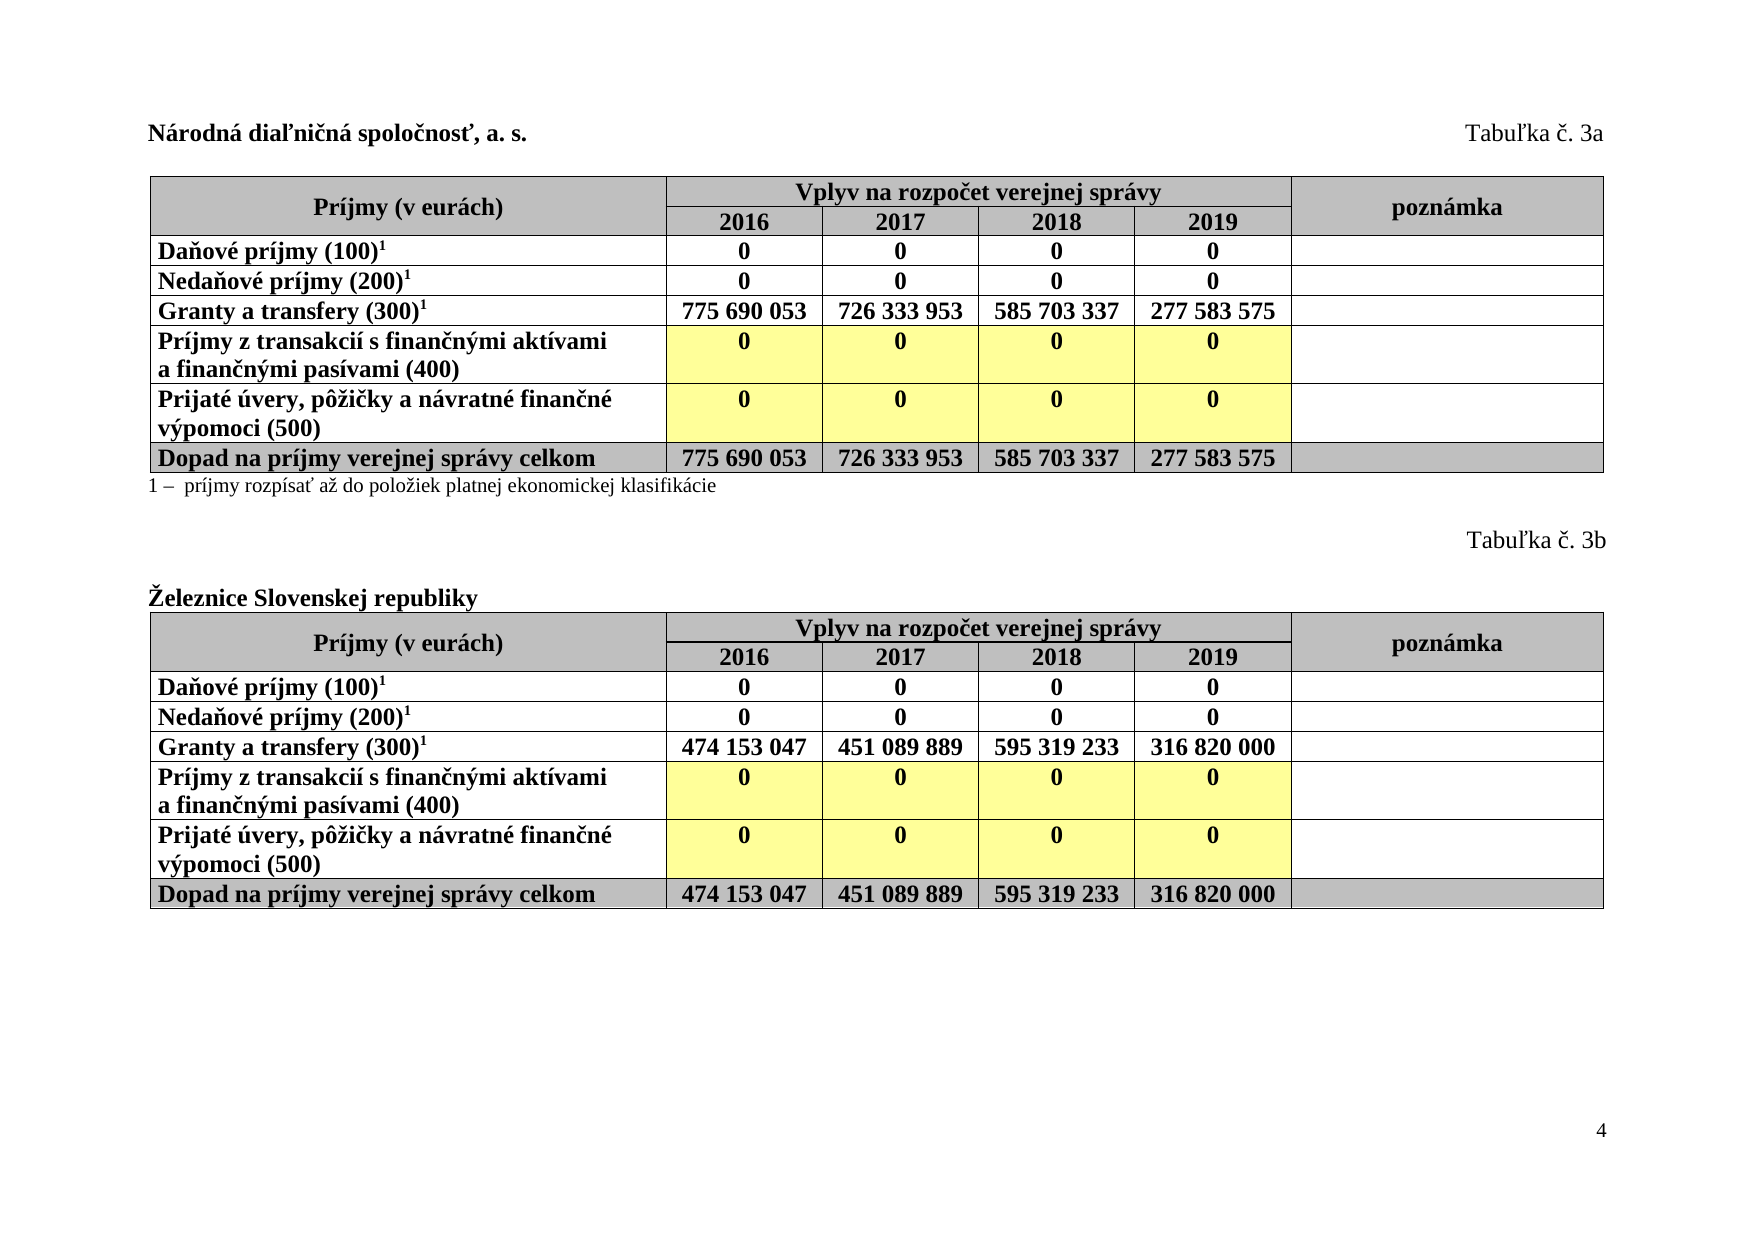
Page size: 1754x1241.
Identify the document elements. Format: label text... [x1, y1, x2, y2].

table_cell 775 690 053 [667, 296, 822, 325]
table_cell Granty a transfery (300)1 [151, 732, 666, 761]
table_cell 726 333 953 [823, 443, 978, 472]
table_header poznámka [1292, 613, 1603, 671]
text 1 – príjmy rozpísať až do položiek platnej ekonomickej klasifikácie [148, 473, 1606, 497]
table_cell Prijaté úvery, pôžičky a návratné finančné výpomoci (500) [151, 384, 666, 442]
table_cell 0 [1135, 384, 1291, 442]
table_cell 0 [979, 702, 1134, 731]
table_cell 451 089 889 [823, 879, 978, 907]
table_cell 0 [979, 762, 1134, 819]
table_cell 2016 [667, 207, 822, 235]
table_cell 0 [1135, 326, 1291, 383]
table_cell 474 153 047 [667, 879, 822, 907]
table_cell 0 [667, 762, 822, 819]
table_cell 0 [823, 762, 978, 819]
table_cell Daňové príjmy (100)1 [151, 672, 666, 701]
table_cell 0 [979, 672, 1134, 701]
table_cell 316 820 000 [1135, 879, 1291, 907]
table_cell 0 [1135, 702, 1291, 731]
table_cell 726 333 953 [823, 296, 978, 325]
table_cell 2018 [979, 207, 1134, 235]
table_cell [1292, 326, 1603, 383]
table_cell 0 [979, 236, 1134, 265]
table_cell 2019 [1135, 207, 1291, 235]
table_cell Dopad na príjmy verejnej správy celkom [151, 879, 666, 907]
table_cell 0 [667, 384, 822, 442]
table_cell 0 [1135, 672, 1291, 701]
table_cell 0 [979, 384, 1134, 442]
table_cell 0 [823, 266, 978, 295]
table_cell 0 [823, 236, 978, 265]
table_cell 0 [667, 820, 822, 878]
table_cell 0 [667, 326, 822, 383]
text Železnice Slovenskej republiky [148, 583, 1606, 612]
table_cell 2017 [823, 207, 978, 235]
table_cell 2019 [1135, 643, 1291, 671]
table_cell Príjmy z transakcií s finančnými aktívami a finančnými pasívami (400) [151, 326, 666, 383]
table_cell 0 [979, 266, 1134, 295]
table_cell [1292, 384, 1603, 442]
table_cell [1292, 266, 1603, 295]
table_cell 0 [667, 236, 822, 265]
table_cell 2017 [823, 643, 978, 671]
table_cell Granty a transfery (300)1 [151, 296, 666, 325]
table_header Vplyv na rozpočet verejnej správy [667, 177, 1291, 206]
table_cell 0 [1135, 266, 1291, 295]
table_cell 0 [823, 702, 978, 731]
table_cell Prijaté úvery, pôžičky a návratné finančné výpomoci (500) [151, 820, 666, 878]
table_header poznámka [1292, 177, 1603, 235]
table_cell [1292, 879, 1603, 907]
table_cell 277 583 575 [1135, 443, 1291, 472]
table_cell 2016 [667, 643, 822, 671]
table_header Príjmy (v eurách) [151, 613, 666, 671]
table_cell 0 [667, 266, 822, 295]
table_cell 585 703 337 [979, 296, 1134, 325]
table_cell 0 [823, 384, 978, 442]
table_cell 775 690 053 [667, 443, 822, 472]
table_cell [1292, 443, 1603, 472]
table_cell [1292, 762, 1603, 819]
table_cell 0 [823, 672, 978, 701]
table_cell Príjmy z transakcií s finančnými aktívami a finančnými pasívami (400) [151, 762, 666, 819]
table_cell [1292, 672, 1603, 701]
table_cell [1292, 296, 1603, 325]
table_cell 451 089 889 [823, 732, 978, 761]
table_cell 0 [979, 326, 1134, 383]
table_cell Daňové príjmy (100)1 [151, 236, 666, 265]
table_cell Nedaňové príjmy (200)1 [151, 266, 666, 295]
table_cell 0 [979, 820, 1134, 878]
table_cell 585 703 337 [979, 443, 1134, 472]
table_cell [1292, 820, 1603, 878]
table_cell 0 [667, 702, 822, 731]
table_cell 316 820 000 [1135, 732, 1291, 761]
table_cell [1292, 236, 1603, 265]
table_header Vplyv na rozpočet verejnej správy [667, 613, 1291, 641]
text Tabuľka č. 3b [148, 525, 1606, 554]
table_cell 595 319 233 [979, 879, 1134, 907]
table_cell [1292, 732, 1603, 761]
table_cell [1292, 702, 1603, 731]
table_cell 0 [1135, 762, 1291, 819]
table_cell 277 583 575 [1135, 296, 1291, 325]
table_cell 0 [1135, 236, 1291, 265]
table_cell 0 [823, 820, 978, 878]
table_cell 0 [1135, 820, 1291, 878]
table_cell 2018 [979, 643, 1134, 671]
text Národná diaľničná spoločnosť, a. s. Tabuľka č. 3a [148, 118, 1606, 147]
table_header Príjmy (v eurách) [151, 177, 666, 235]
table_cell Dopad na príjmy verejnej správy celkom [151, 443, 666, 472]
table_cell 0 [667, 672, 822, 701]
table_cell 474 153 047 [667, 732, 822, 761]
table_cell 0 [823, 326, 978, 383]
table_cell 595 319 233 [979, 732, 1134, 761]
table_cell Nedaňové príjmy (200)1 [151, 702, 666, 731]
